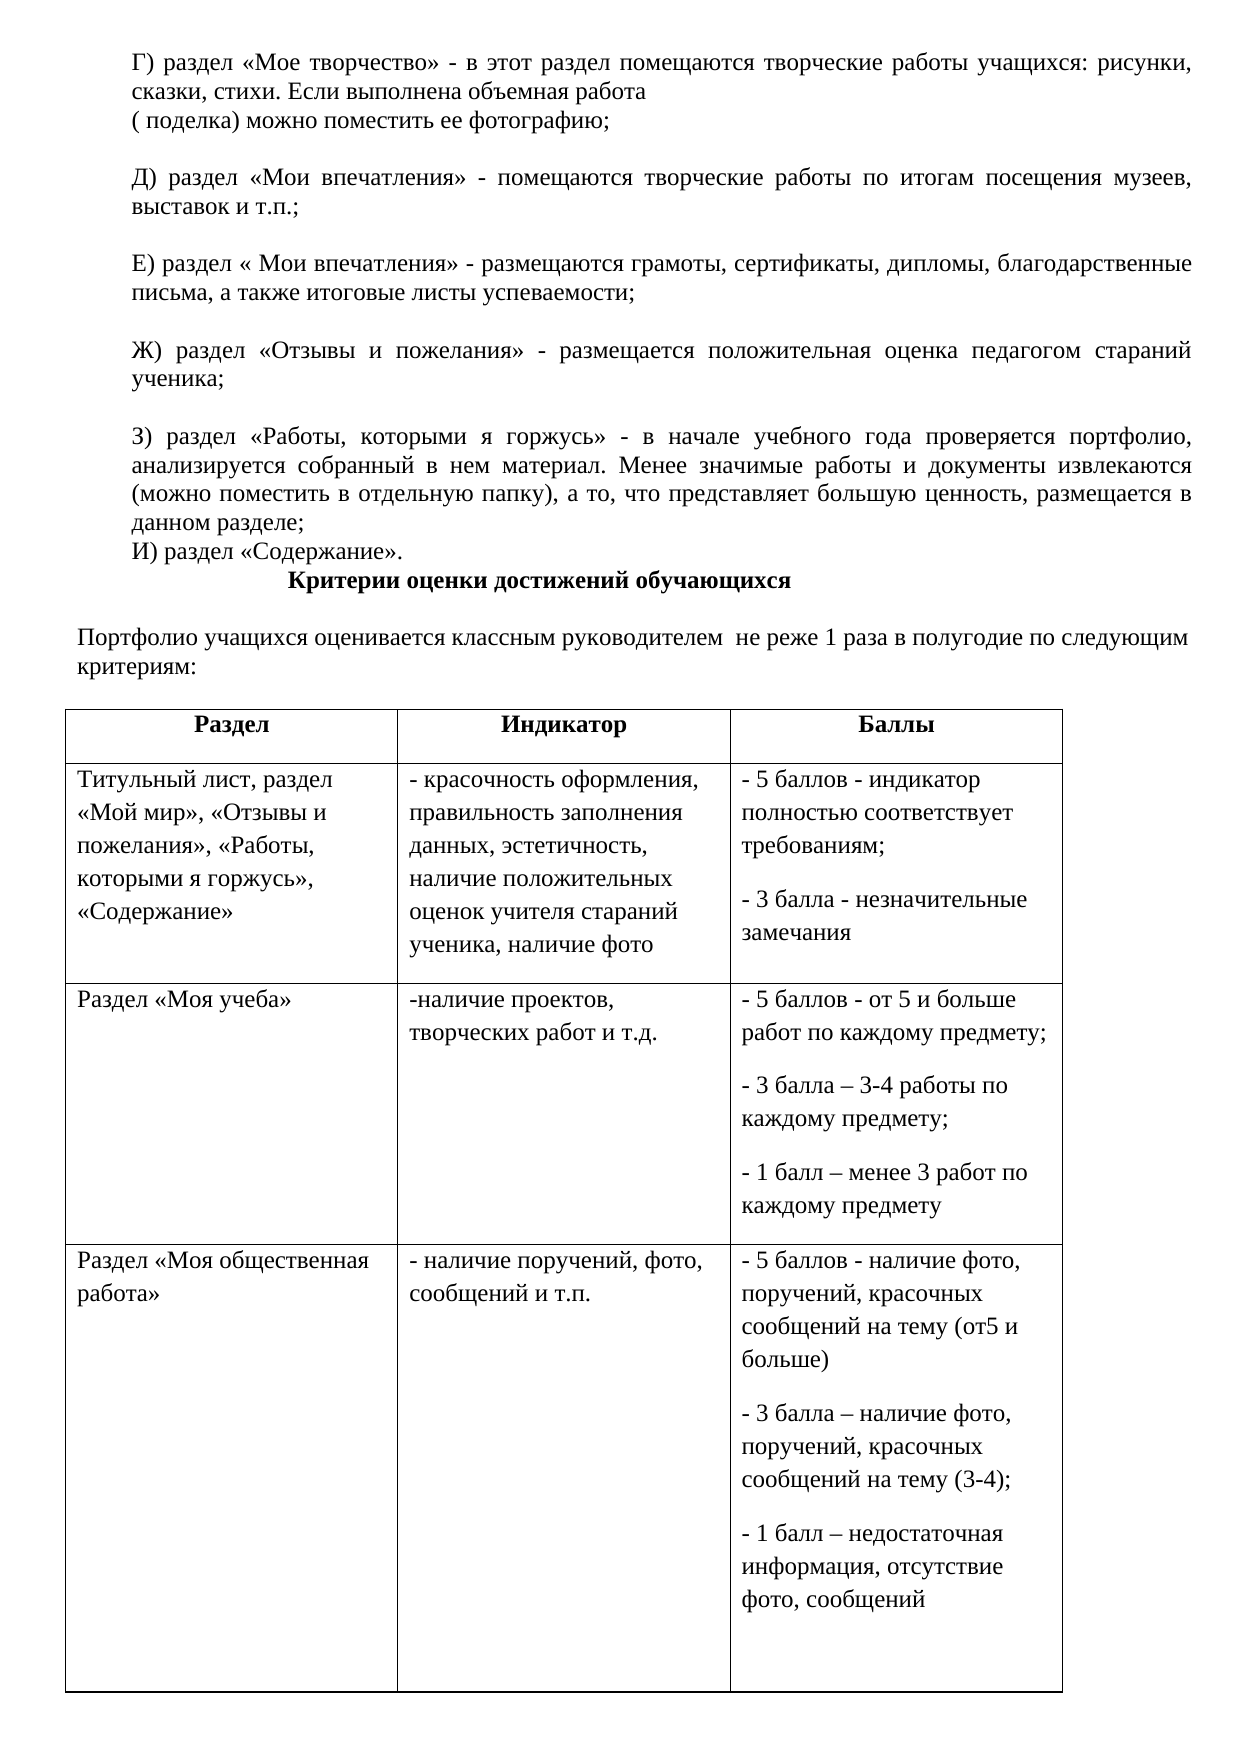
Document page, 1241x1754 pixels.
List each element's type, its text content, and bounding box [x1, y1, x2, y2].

list Г) раздел «Мое творчество» - в этот раздел помещаются творческие работы учащихся: рисунки, сказки, стихи. Если выполнена объемная работа [131, 47, 1193, 105]
table_header Баллы [731, 710, 1062, 763]
text Портфолио учащихся оценивается классным руководителем не реже 1 раза в полугодие по следующим критериям: [77, 622, 1193, 680]
table_cell Раздел «Моя учеба» [66, 984, 397, 1244]
table_cell - 5 баллов - наличие фото, поручений, красочных сообщений на тему (от5 и больше) - 3 балла – наличие фото, поручений, красочных сообщений на тему (3-4); - 1 балл – недостаточная информация, отсутствие фото, сообщений [731, 1245, 1062, 1691]
table_cell - 5 баллов - от 5 и больше работ по каждому предмету; - 3 балла – 3-4 работы по каждому предмету; - 1 балл – менее 3 работ по каждому предмету [731, 984, 1062, 1244]
table_cell - красочность оформления, правильность заполнения данных, эстетичность, наличие положительных оценок учителя стараний ученика, наличие фото [398, 764, 730, 983]
list Ж) раздел «Отзывы и пожелания» - размещается положительная оценка педагогом стараний ученика; [131, 335, 1193, 392]
list И) раздел «Содержание». [131, 536, 1193, 565]
list Д) раздел «Мои впечатления» - помещаются творческие работы по итогам посещения музеев, выставок и т.п.; [131, 162, 1193, 220]
table_cell -наличие проектов, творческих работ и т.д. [398, 984, 730, 1244]
list ( поделка) можно поместить ее фотографию; [131, 105, 1193, 133]
list З) раздел «Работы, которыми я горжусь» - в начале учебного года проверяется портфолио, анализируется собранный в нем материал. Менее значимые работы и документы извлекаются (можно поместить в отдельную папку), а то, что представляет большую ценность, размещается в данном разделе; [131, 421, 1193, 536]
list Е) раздел « Мои впечатления» - размещаются грамоты, сертификаты, дипломы, благодарственные письма, а также итоговые листы успеваемости; [131, 248, 1193, 306]
table_header Раздел [66, 710, 397, 763]
table_header Индикатор [398, 710, 730, 763]
table_cell Титульный лист, раздел «Мой мир», «Отзывы и пожелания», «Работы, которыми я горжусь», «Содержание» [66, 764, 397, 983]
table_cell - 5 баллов - индикатор полностью соответствует требованиям; - 3 балла - незначительные замечания [731, 764, 1062, 983]
list Критерии оценки достижений обучающихся [131, 565, 1193, 593]
table_cell Раздел «Моя общественная работа» [66, 1245, 397, 1691]
table_cell - наличие поручений, фото, сообщений и т.п. [398, 1245, 730, 1691]
